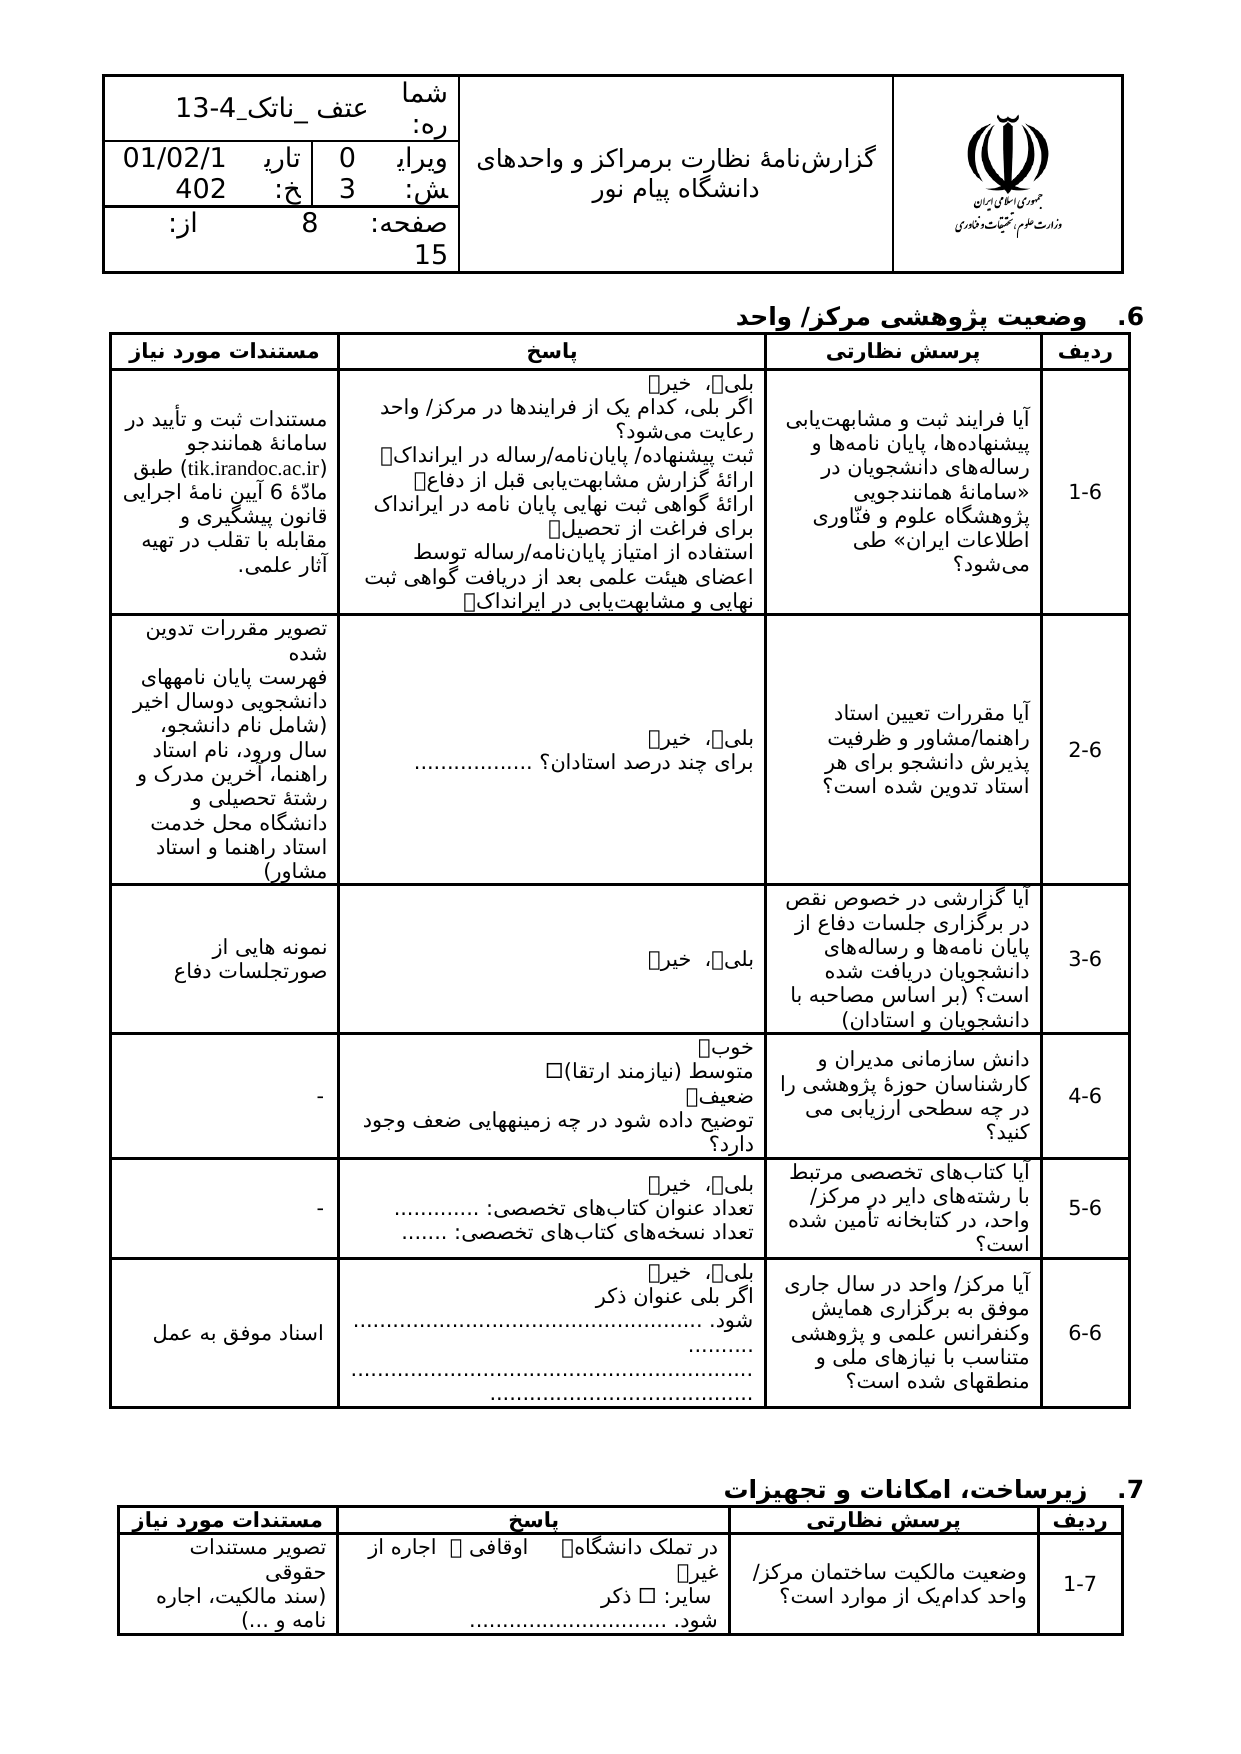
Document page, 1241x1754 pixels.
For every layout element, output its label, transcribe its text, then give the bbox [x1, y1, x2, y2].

table_cell بلی، خیر [340, 886, 764, 1032]
table_cell در تملک دانشگاه اوقافی اجاره از غیر سایر: ذکر شود. .............................. [339, 1535, 728, 1632]
table_header ردیف [1043, 335, 1128, 367]
table_header پرسش نظارتی [767, 335, 1040, 367]
table_cell دانش سازمانی مدیران و کارشناسان حوزۀ پژوهشی را در چه سطحی ارزیابی می کنید؟ [767, 1035, 1040, 1157]
table_cell بلی، خیر برای چند درصد استادان؟ .................. [340, 616, 764, 883]
table_cell بلی، خیر تعداد عنوان کتاب‌های تخصصی: ............. تعداد نسخه‌های کتاب‌های تخصصی: ....... [340, 1160, 764, 1257]
table_header مستندات مورد نیاز [120, 1508, 336, 1532]
table_cell تصویر مقررات تدوین شده فهرست پايان نامههای دانشجویی دوسال اخیر (شامل نام دانشجو، سال ورود، نام استاد راهنما، آخرین مدرک و رشتۀ تحصیلی و دانشگاه محل خدمت استاد راهنما و استاد مشاور) [112, 616, 337, 883]
table_header پاسخ [340, 335, 764, 367]
table_cell - [112, 1035, 337, 1157]
table_cell اسناد موفق به عمل [112, 1260, 337, 1406]
table_cell آیا کتاب‌های تخصصی مرتبط با رشته‌های دایر در مرکز/ واحد، در کتابخانه تأمین شده است؟ [767, 1160, 1040, 1257]
table_cell 1-6 [1043, 371, 1128, 613]
table_header مستندات مورد نیاز [112, 335, 337, 367]
table_cell 4-6 [1043, 1035, 1128, 1157]
list زیرساخت، امکانات و تجهیزات [118, 1476, 1117, 1505]
table_cell بلی، خیر اگر بلی، کدام یک از فرایندها در مرکز/ واحد رعایت می‌شود؟ ثبت پیشنهاده/ پایان‌نامه/رساله در ایرانداک ارائۀ گزارش مشابهت‌یابی قبل از دفاع ارائۀ گواهی ثبت نهایی پایان نامه در ایرانداک برای فراغت از تحصیل استفاده از امتیاز پایان‌نامه/رساله توسط اعضای هیئت علمی بعد از دریافت گواهی ثبت نهایی و مشابهت‌یابی در ایرانداک [340, 371, 764, 613]
table_cell آیا فرایند ثبت و مشابهت‌یابی پیشنهاده‌ها، پايان نامه‌ها و رساله‌های دانشجویان در «سامانۀ همانند‌جویی پژوهشگاه علوم و فنّاوری اطلاعات ایران» طی می‌شود؟ [767, 371, 1040, 613]
table_cell - [112, 1160, 337, 1257]
table_cell مستندات ثبت و تأیید در سامانۀ همانندجو (tik.irandoc.ac.ir) طبق مادّۀ 6 آیین نامۀ اجرایی قانون پیشگیری و مقابله با تقلب در تهیه آثار علمی. [112, 371, 337, 613]
table_cell وضعیت مالکیت ساختمان مرکز/ واحد کدام‌یک از موارد است؟ [731, 1535, 1037, 1632]
table_cell بلی، خیر اگر بلی عنوان ذکر شود. ............................................................... ..................................................................................................... [340, 1260, 764, 1406]
table_cell آیا مقررات تعیین استاد راهنما/مشاور و ظرفیت پذیرش دانشجو برای هر استاد تدوین شده است؟ [767, 616, 1040, 883]
table_header پرسش نظارتی [731, 1508, 1037, 1532]
table_cell نمونه هایی از صورتجلسات دفاع [112, 886, 337, 1032]
table_header پاسخ [339, 1508, 728, 1532]
table_cell 3-6 [1043, 886, 1128, 1032]
table_cell 5-6 [1043, 1160, 1128, 1257]
table_cell خوب متوسط (نیازمند ارتقا) ضعیف توضیح داده شود در چه زمینههایی ضعف وجود دارد؟ [340, 1035, 764, 1157]
table_cell آیا گزارشی در خصوص نقص در برگزاری جلسات دفاع از پايان نامه‌ها و رساله‌های دانشجویان دریافت شده است؟ (بر اساس مصاحبه با دانشجویان و استادان) [767, 886, 1040, 1032]
table_cell تصویر مستندات حقوقی (سند مالکیت، اجاره نامه و ...) [120, 1535, 336, 1632]
list وضعیت پژوهشی مرکز/ واحد [118, 302, 1117, 332]
table_cell آیا مرکز/ واحد در سال جاری موفق به برگزاری همایش وکنفرانس علمی و پژوهشی متناسب با نیازهای ملی و منطقهای شده است؟ [767, 1260, 1040, 1406]
table_cell 1-7 [1040, 1535, 1121, 1632]
table_header ردیف [1040, 1508, 1121, 1532]
picture [943, 109, 1072, 238]
table_cell 6-6 [1043, 1260, 1128, 1406]
table_cell 2-6 [1043, 616, 1128, 883]
